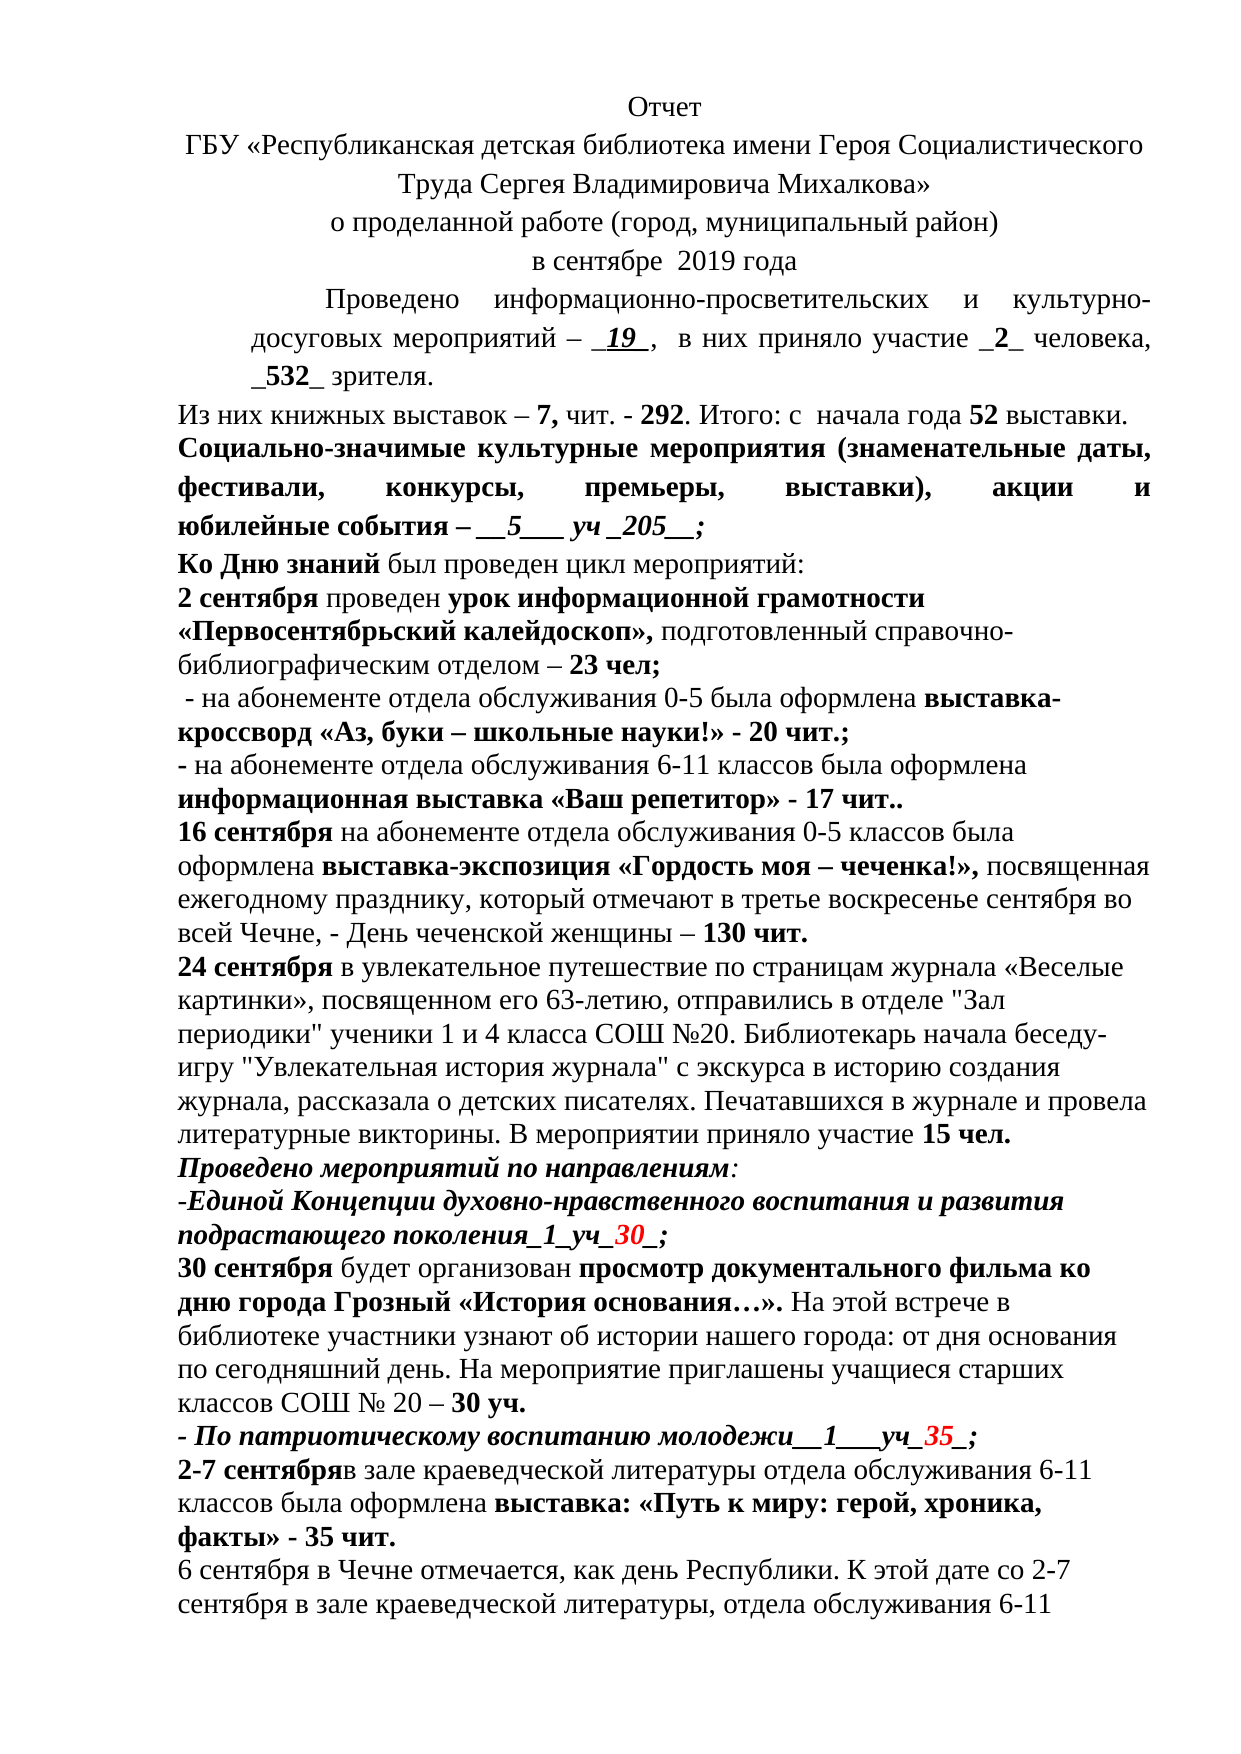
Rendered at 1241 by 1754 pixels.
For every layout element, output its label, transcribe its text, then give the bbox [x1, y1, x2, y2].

text ГБУ «Республиканская детская библиотека имени Героя Социалистического Труда Сергея Владимировича Михалкова» [177, 127, 1152, 199]
text 30 сентября будет организован просмотр документального фильма ко дню города Грозный «История основания…». На этой встрече в библиотеке участники узнают об истории нашего города: от дня основания по сегодняшний день. На мероприятие приглашены учащиеся старших классов СОШ № 20 – 30 уч. [177, 1251, 1152, 1418]
text 16 сентября на абонементе отдела обслуживания 0-5 классов была оформлена выставка-экспозиция «Гордость моя – чеченка!», посвященная ежегодному празднику, который отмечают в третье воскресенье сентября во всей Чечне, - День чеченской женщины – 130 чит. [177, 814, 1152, 949]
text Отчет [177, 89, 1152, 122]
text - на абонементе отдела обслуживания 6-11 классов была оформлена информационная выставка «Ваш репетитор» - 17 чит.. [177, 747, 1152, 814]
text Проведено мероприятий по направлениям: [177, 1150, 1152, 1183]
text -Единой Концепции духовно-нравственного воспитания и развития подрастающего поколения_1_уч_30_; [177, 1183, 1152, 1251]
text 24 сентября в увлекательное путешествие по страницам журнала «Веселые картинки», посвященном его 63-летию, отправились в отделе "Зал периодики" ученики 1 и 4 класса СОШ №20. Библиотекарь начала беседу-игру "Увлекательная история журнала" с экскурса в историю создания журнала, рассказала о детских писателях. Печатавшихся в журнале и провела литературные викторины. В мероприятии приняло участие 15 чел. [177, 949, 1152, 1150]
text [177, 1552, 1152, 1619]
text - на абонементе отдела обслуживания 0-5 была оформлена выставка-кроссворд «Аз, буки – школьные науки!» - 20 чит.; [177, 680, 1152, 747]
text - По патриотическому воспитанию молодежи__1___уч_35_; [177, 1418, 1152, 1452]
text о проделанной работе (город, муниципальный район) [177, 204, 1152, 238]
text 2-7 сентябряв зале краеведческой литературы отдела обслуживания 6-11 классов была оформлена выставка: «Путь к миру: герой, хроника, факты» - 35 чит. [177, 1452, 1152, 1552]
text Проведено информационно-просветительских и культурно-досуговых мероприятий – _19_, в них приняло участие _2_ человека, _532_ зрителя. [251, 281, 1152, 392]
text Социально-значимые культурные мероприятия (знаменательные даты, фестивали, конкурсы, премьеры, выставки), акции и юбилейные события – __5___ уч _205__; [177, 431, 1152, 541]
text в сентябре 2019 года [177, 243, 1152, 276]
text 2 сентября проведен урок информационной грамотности «Первосентябрьский калейдоскоп», подготовленный справочно-библиографическим отделом – 23 чел; [177, 580, 1152, 680]
text Ко Дню знаний был проведен цикл мероприятий: [177, 546, 1152, 580]
text Из них книжных выставок – 7, чит. - 292. Итого: с начала года 52 выставки. [177, 397, 1152, 431]
